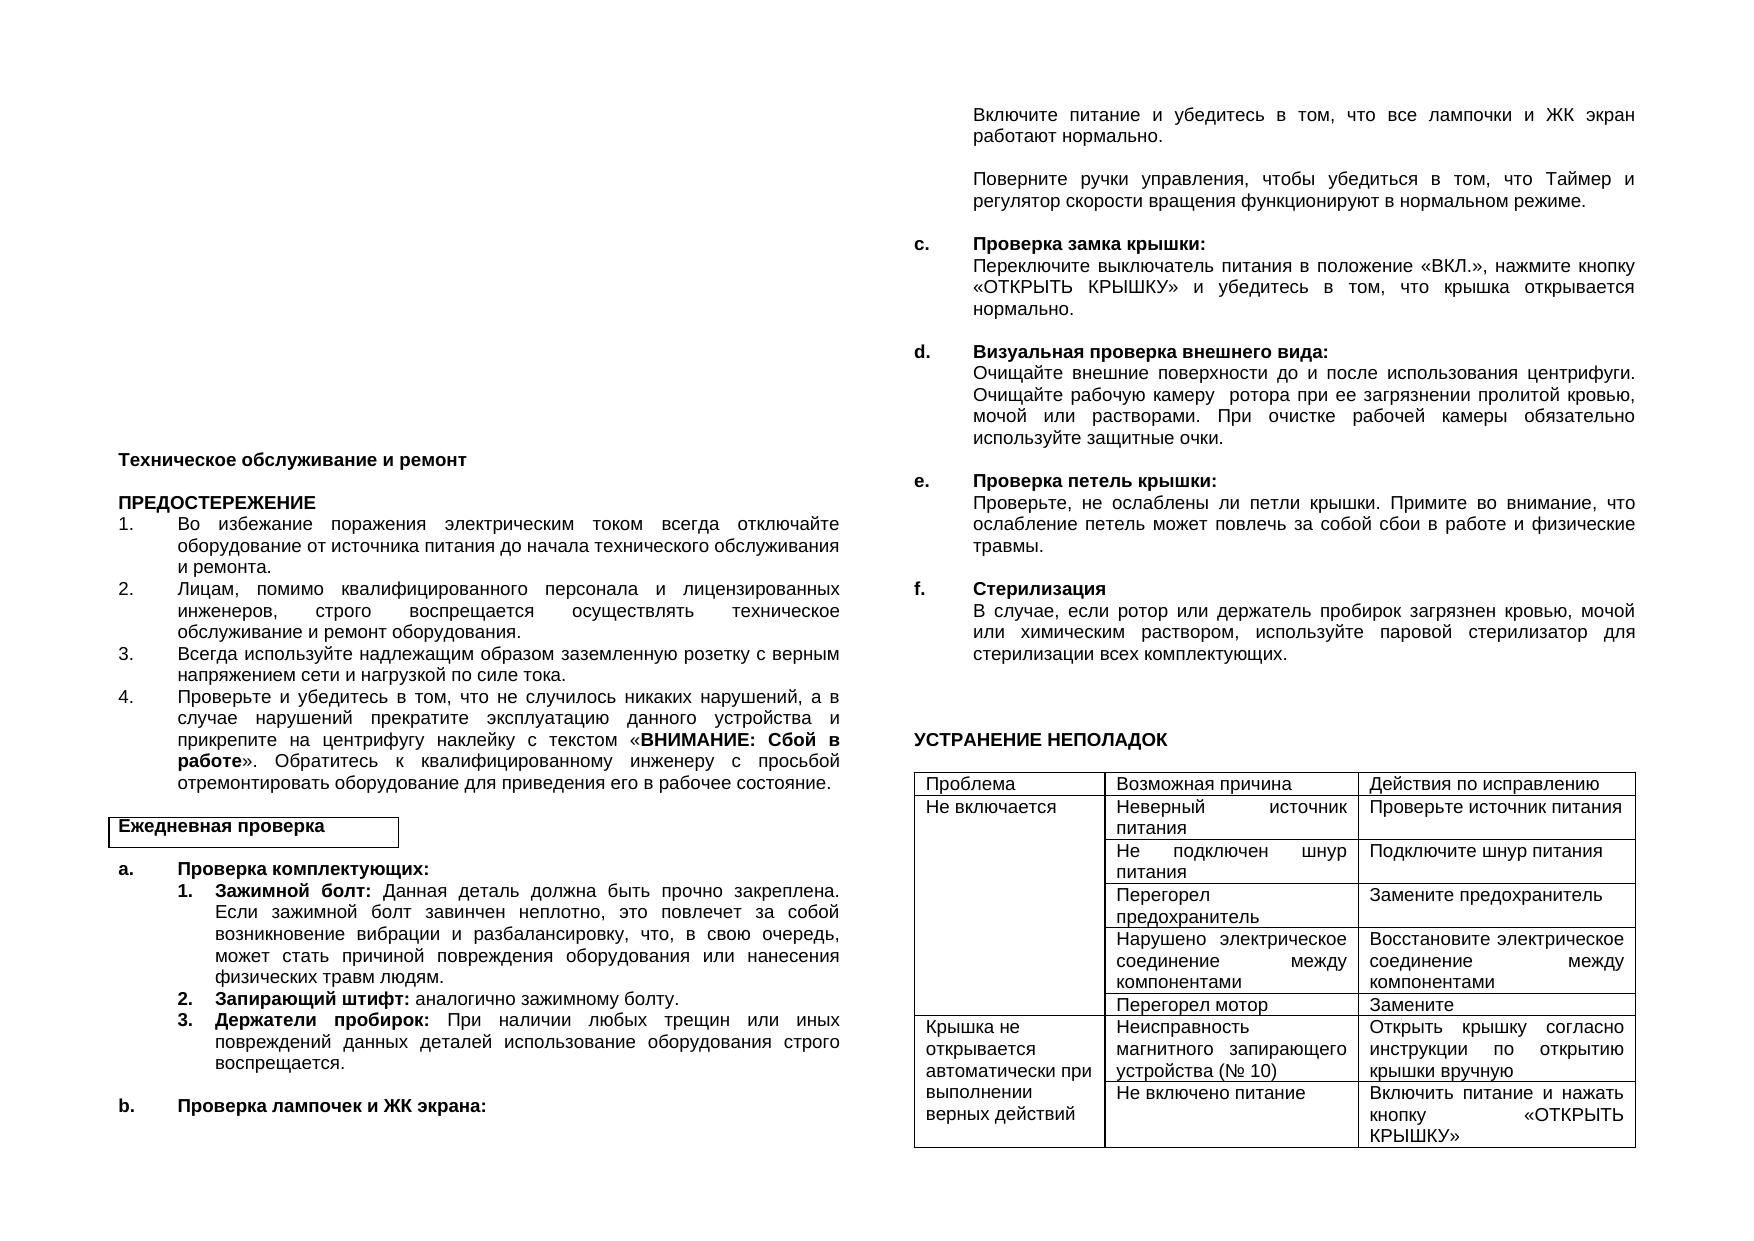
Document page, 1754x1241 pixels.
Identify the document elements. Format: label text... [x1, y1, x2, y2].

list Поверните ручки управления, чтобы убедиться в том, что Таймер и регулятор скорости вращения функционируют в нормальном режиме. [973, 168, 1636, 211]
table_cell Не подключен шнур питания [1106, 840, 1358, 883]
list Во избежание поражения электрическим током всегда отключайте оборудование от источника питания до начала технического обслуживания и ремонта. [118, 513, 840, 578]
list Проверьте, не ослаблены ли петли крышки. Примите во внимание, что ослабление петель может повлечь за собой сбои в работе и физические травмы. [973, 492, 1636, 556]
table_cell Крышка не открывается автоматически при выполнении верных действий [915, 1016, 1104, 1147]
table_cell Открыть крышку согласно инструкции по открытию крышки вручную [1359, 1016, 1635, 1081]
list Всегда используйте надлежащим образом заземленную розетку с верным напряжением сети и нагрузкой по силе тока. [118, 642, 840, 686]
table_cell Замените предохранитель [1359, 884, 1635, 927]
list Держатели пробирок: При наличии любых трещин или иных повреждений данных деталей использование оборудования строго воспрещается. [177, 1009, 840, 1074]
table_cell Включить питание и нажать кнопку «ОТКРЫТЬ КРЫШКУ» [1359, 1082, 1635, 1147]
list Стерилизация [914, 578, 1636, 599]
list Проверка замка крышки: [914, 233, 1636, 254]
list Проверка петель крышки: [914, 470, 1636, 492]
table_cell Замените [1359, 994, 1635, 1015]
text Техническое обслуживание и ремонт [118, 448, 840, 470]
list Запирающий штифт: аналогично зажимному болту. [177, 987, 840, 1009]
table_header Действия по исправлению [1359, 773, 1635, 794]
list Включите питание и убедитесь в том, что все лампочки и ЖК экран работают нормально. [973, 103, 1636, 147]
list Визуальная проверка внешнего вида: [914, 341, 1636, 362]
list Очищайте внешние поверхности до и после использования центрифуги. Очищайте рабочую камеру ротора при ее загрязнении пролитой кровью, мочой или растворами. При очистке рабочей камеры обязательно используйте защитные очки. [973, 362, 1636, 448]
table_cell Нарушено электрическое соединение между компонентами [1106, 928, 1358, 993]
list Проверка лампочек и ЖК экрана: [118, 1095, 840, 1117]
list В случае, если ротор или держатель пробирок загрязнен кровью, мочой или химическим раствором, используйте паровой стерилизатор для стерилизации всех комплектующих. [973, 599, 1636, 664]
table_cell Не включается [915, 796, 1104, 1015]
table_cell Проверьте источник питания [1359, 796, 1635, 839]
list Лицам, помимо квалифицированного персонала и лицензированных инженеров, строго воспрещается осуществлять техническое обслуживание и ремонт оборудования. [118, 578, 840, 642]
table_cell Перегорел предохранитель [1106, 884, 1358, 927]
table_cell Не включено питание [1106, 1082, 1358, 1147]
table_cell Подключите шнур питания [1359, 840, 1635, 883]
text ПРЕДОСТЕРЕЖЕНИЕ [118, 492, 840, 513]
list Проверьте и убедитесь в том, что не случилось никаких нарушений, а в случае нарушений прекратите эксплуатацию данного устройства и прикрепите на центрифугу наклейку с текстом «ВНИМАНИЕ: Сбой в работе». Обратитесь к квалифицированному инженеру с просьбой отремонтировать оборудование для приведения его в рабочее состояние. [118, 686, 840, 793]
table_header Возможная причина [1106, 773, 1358, 794]
table_header Проблема [915, 773, 1104, 794]
list Зажимной болт: Данная деталь должна быть прочно закреплена. Если зажимной болт завинчен неплотно, это повлечет за собой возникновение вибрации и разбалансировку, что, в свою очередь, может стать причиной повреждения оборудования или нанесения физических травм людям. [177, 880, 840, 987]
table_cell Неисправность магнитного запирающего устройства (№ 10) [1106, 1016, 1358, 1081]
text УСТРАНЕНИЕ НЕПОЛАДОК [914, 729, 1636, 750]
table_cell Восстановите электрическое соединение между компонентами [1359, 928, 1635, 993]
text Ежедневная проверка [118, 815, 840, 837]
list Переключите выключатель питания в положение «ВКЛ.», нажмите кнопку «ОТКРЫТЬ КРЫШКУ» и убедитесь в том, что крышка открывается нормально. [973, 254, 1636, 319]
table_cell Перегорел мотор [1106, 994, 1358, 1015]
table_cell Неверный источник питания [1106, 796, 1358, 839]
list Проверка комплектующих: [118, 858, 840, 880]
